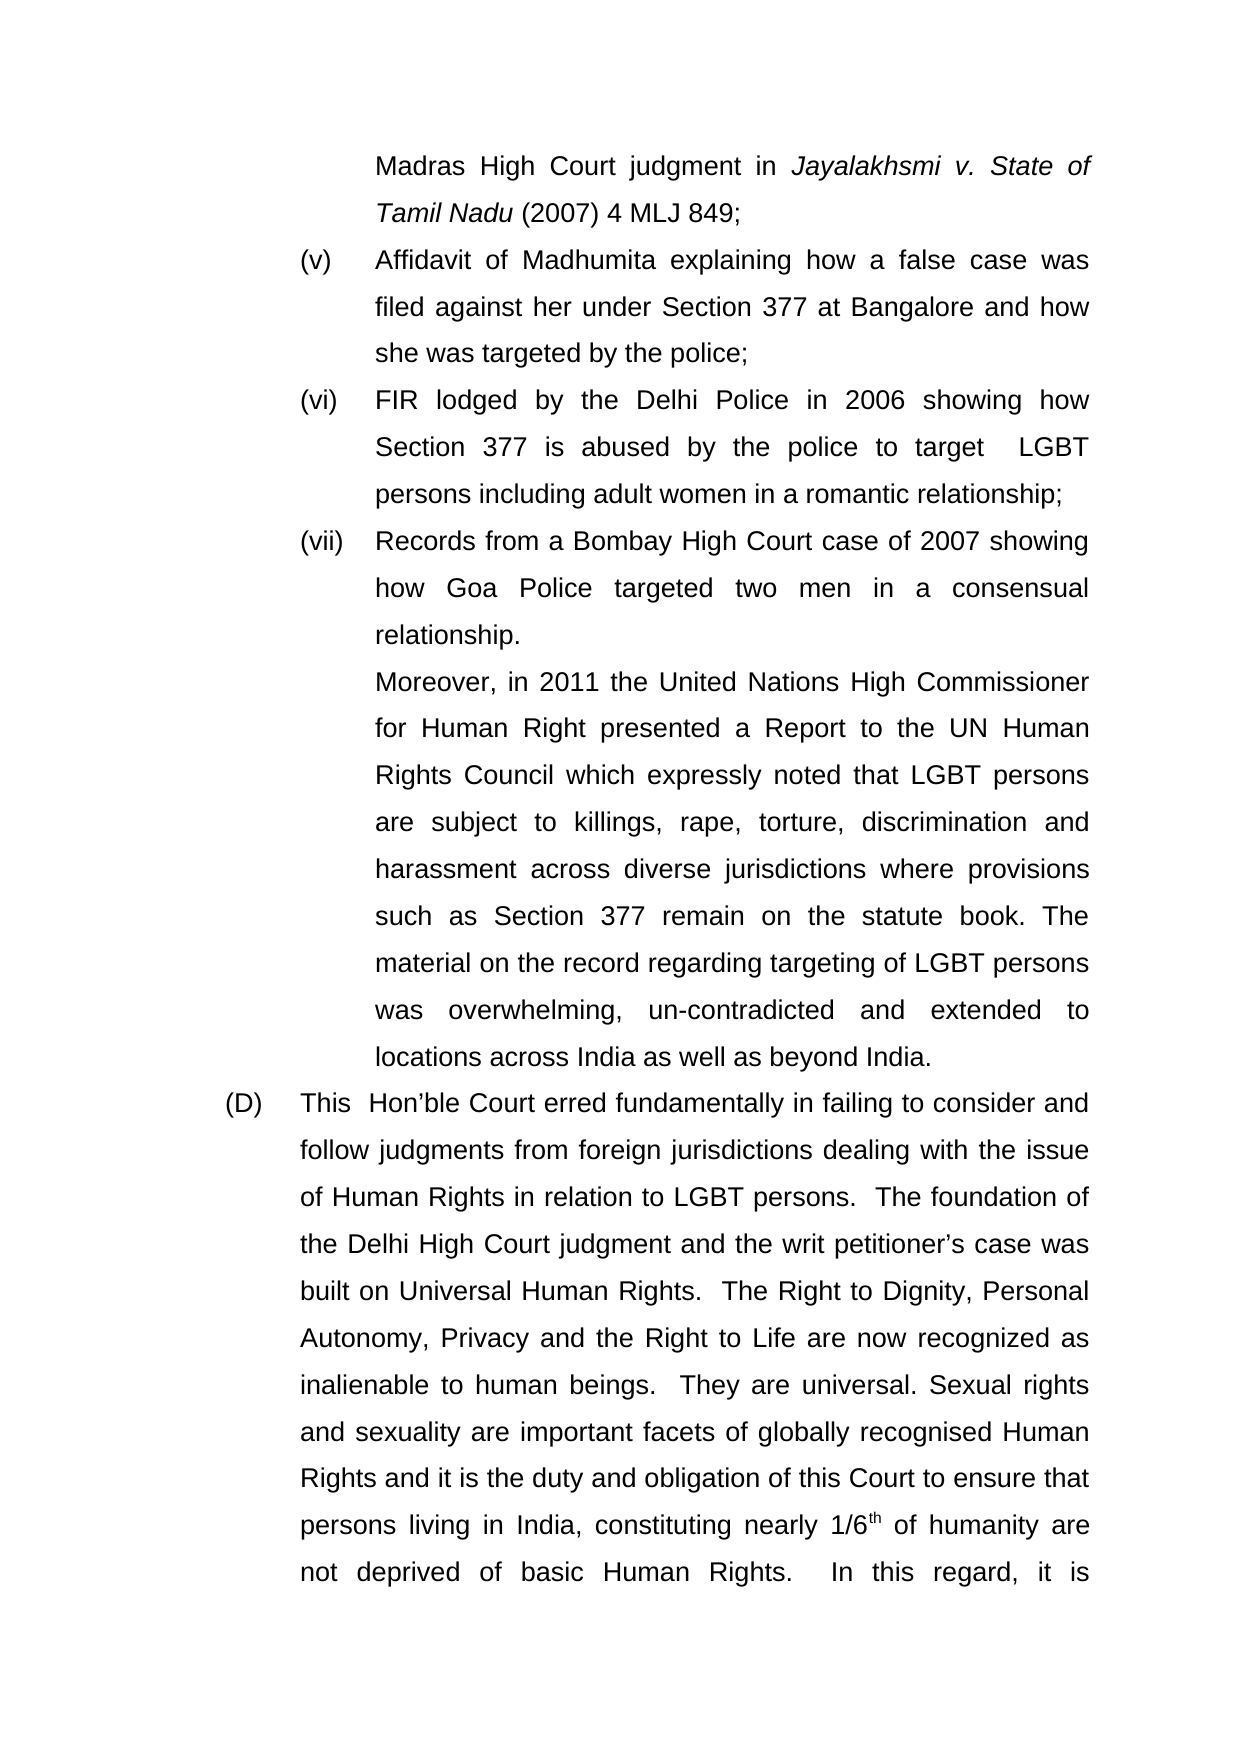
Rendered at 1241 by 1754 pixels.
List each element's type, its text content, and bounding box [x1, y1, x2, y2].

text (vi) FIR lodged by the Delhi Police in 2006 showing how Section 377 is abused by the police to target LGBT persons including adult women in a romantic relationship; [300, 384, 1090, 509]
text (vii) Records from a Bombay High Court case of 2007 showing how Goa Police targeted two men in a consensual relationship. [300, 525, 1090, 650]
text (v) Affidavit of Madhumita explaining how a false case was filed against her under Section 377 at Bangalore and how she was targeted by the police; [300, 244, 1090, 369]
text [300, 150, 1090, 228]
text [225, 1087, 1090, 1587]
text Moreover, in 2011 the United Nations High Commissioner for Human Right presented a Report to the UN Human Rights Council which expressly noted that LGBT persons are subject to killings, rape, torture, discrimination and harassment across diverse jurisdictions where provisions such as Section 377 remain on the statute book. The material on the record regarding targeting of LGBT persons was overwhelming, un-contradicted and extended to locations across India as well as beyond India. [375, 666, 1090, 1072]
